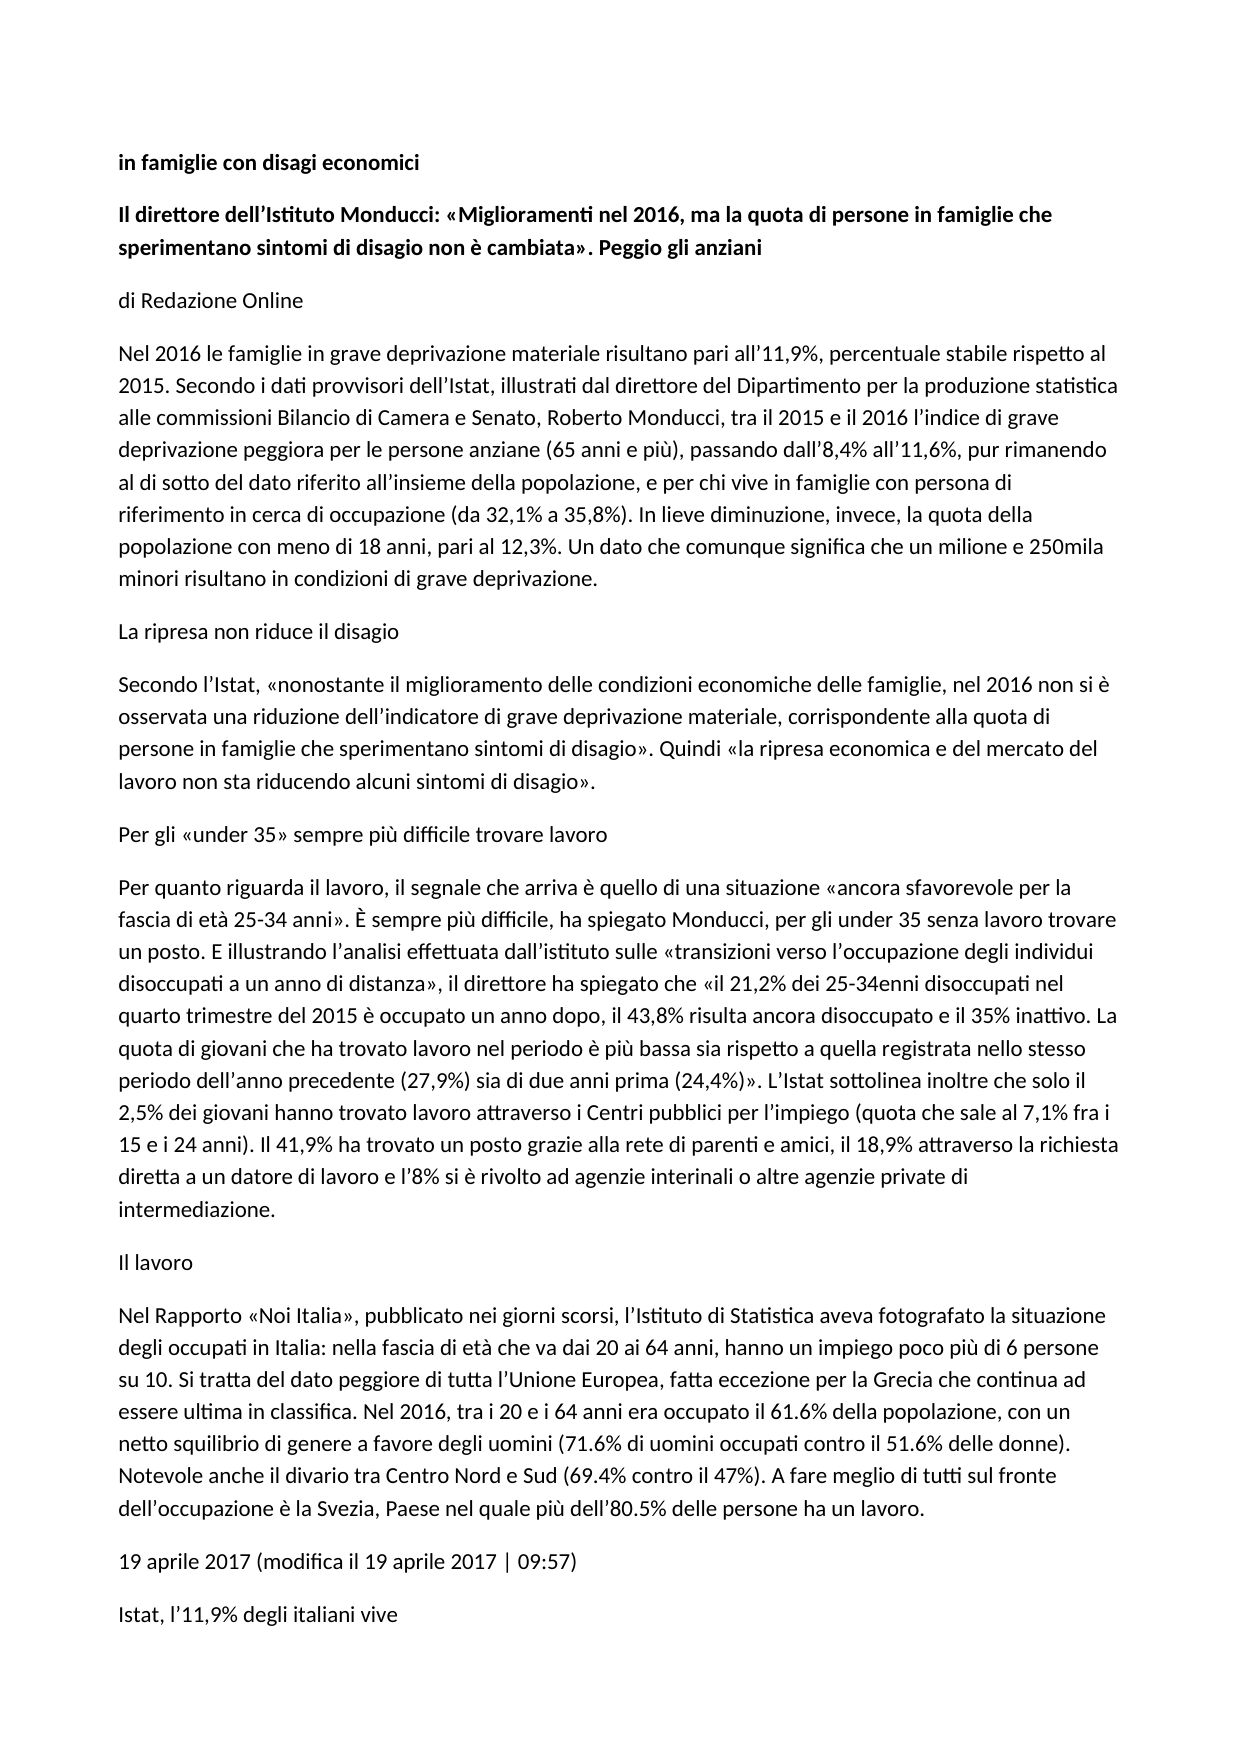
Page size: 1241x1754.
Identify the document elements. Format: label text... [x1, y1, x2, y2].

text La ripresa non riduce il disagio [118, 617, 1122, 645]
text Nel Rapporto «Noi Italia», pubblicato nei giorni scorsi, l’Istituto di Statistica aveva fotografato la situazione degli occupati in Italia: nella fascia di età che va dai 20 ai 64 anni, hanno un impiego poco più di 6 persone su 10. Si tratta del dato peggiore di tutta l’Unione Europea, fatta eccezione per la Grecia che continua ad essere ultima in classifica. Nel 2016, tra i 20 e i 64 anni era occupato il 61.6% della popolazione, con un netto squilibrio di genere a favore degli uomini (71.6% di uomini occupati contro il 51.6% delle donne). Notevole anche il divario tra Centro Nord e Sud (69.4% contro il 47%). A fare meglio di tutti sul fronte dell’occupazione è la Svezia, Paese nel quale più dell’80.5% delle persone ha un lavoro. [118, 1301, 1122, 1522]
text Il lavoro [118, 1248, 1122, 1276]
text Nel 2016 le famiglie in grave deprivazione materiale risultano pari all’11,9%, percentuale stabile rispetto al 2015. Secondo i dati provvisori dell’Istat, illustrati dal direttore del Dipartimento per la produzione statistica alle commissioni Bilancio di Camera e Senato, Roberto Monducci, tra il 2015 e il 2016 l’indice di grave deprivazione peggiora per le persone anziane (65 anni e più), passando dall’8,4% all’11,6%, pur rimanendo al di sotto del dato riferito all’insieme della popolazione, e per chi vive in famiglie con persona di riferimento in cerca di occupazione (da 32,1% a 35,8%). In lieve diminuzione, invece, la quota della popolazione con meno di 18 anni, pari al 12,3%. Un dato che comunque significa che un milione e 250mila minori risultano in condizioni di grave deprivazione. [118, 339, 1122, 592]
text in famiglie con disagi economici [118, 148, 1122, 176]
text Per gli «under 35» sempre più difficile trovare lavoro [118, 820, 1122, 848]
text Il direttore dell’Istituto Monducci: «Miglioramenti nel 2016, ma la quota di persone in famiglie che sperimentano sintomi di disagio non è cambiata». Peggio gli anziani [118, 201, 1122, 261]
text di Redazione Online [118, 286, 1122, 314]
text 19 aprile 2017 (modifica il 19 aprile 2017 | 09:57) [118, 1547, 1122, 1575]
text Per quanto riguarda il lavoro, il segnale che arriva è quello di una situazione «ancora sfavorevole per la fascia di età 25-34 anni». È sempre più difficile, ha spiegato Monducci, per gli under 35 senza lavoro trovare un posto. E illustrando l’analisi effettuata dall’istituto sulle «transizioni verso l’occupazione degli individui disoccupati a un anno di distanza», il direttore ha spiegato che «il 21,2% dei 25-34enni disoccupati nel quarto trimestre del 2015 è occupato un anno dopo, il 43,8% risulta ancora disoccupato e il 35% inattivo. La quota di giovani che ha trovato lavoro nel periodo è più bassa sia rispetto a quella registrata nello stesso periodo dell’anno precedente (27,9%) sia di due anni prima (24,4%)». L’Istat sottolinea inoltre che solo il 2,5% dei giovani hanno trovato lavoro attraverso i Centri pubblici per l’impiego (quota che sale al 7,1% fra i 15 e i 24 anni). Il 41,9% ha trovato un posto grazie alla rete di parenti e amici, il 18,9% attraverso la richiesta diretta a un datore di lavoro e l’8% si è rivolto ad agenzie interinali o altre agenzie private di intermediazione. [118, 873, 1122, 1223]
text Istat, l’11,9% degli italiani vive [118, 1600, 1122, 1628]
text Secondo l’Istat, «nonostante il miglioramento delle condizioni economiche delle famiglie, nel 2016 non si è osservata una riduzione dell’indicatore di grave deprivazione materiale, corrispondente alla quota di persone in famiglie che sperimentano sintomi di disagio». Quindi «la ripresa economica e del mercato del lavoro non sta riducendo alcuni sintomi di disagio». [118, 670, 1122, 795]
